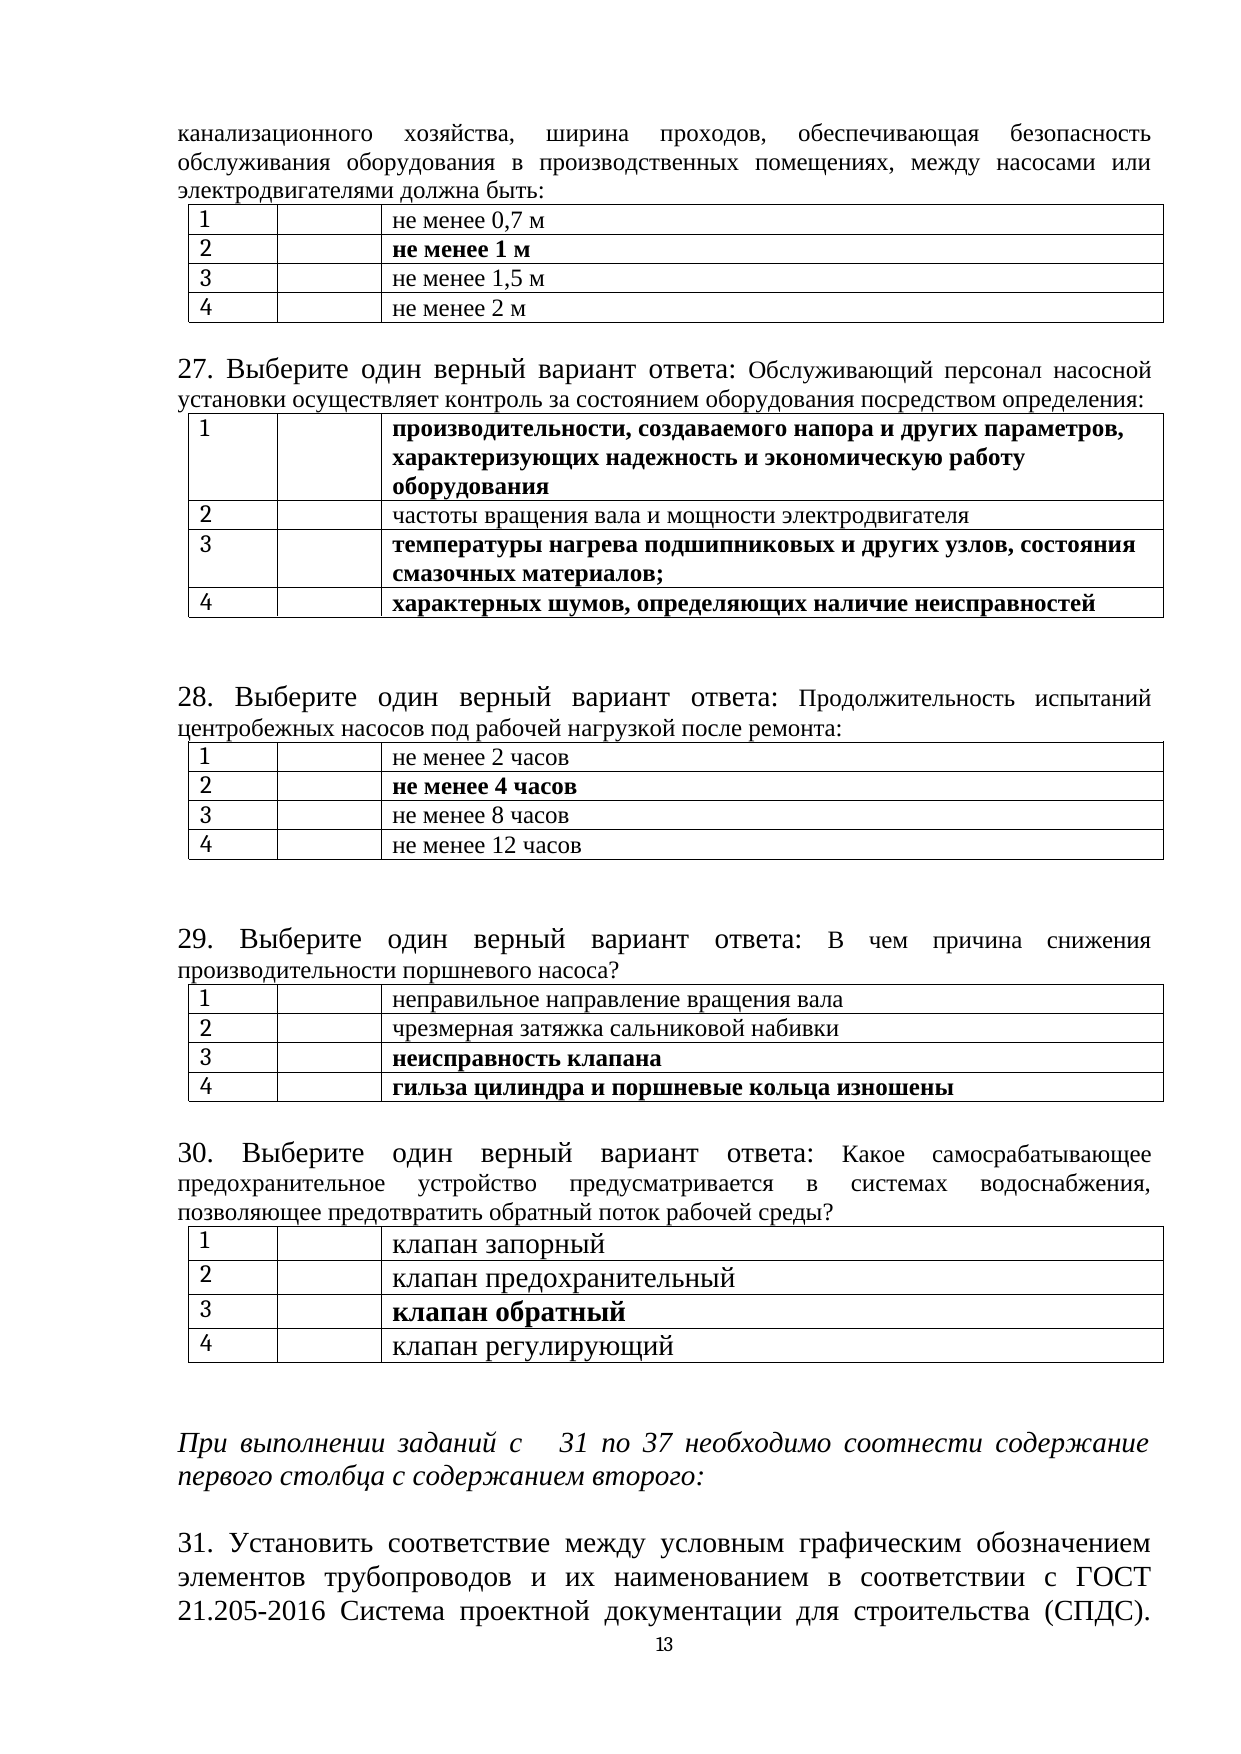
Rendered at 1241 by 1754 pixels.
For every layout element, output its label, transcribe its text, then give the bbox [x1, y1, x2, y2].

table_header [278, 743, 381, 771]
table_cell гильза цилиндра и поршневые кольца изношены [382, 1073, 1163, 1101]
table_cell температуры нагрева подшипниковых и других узлов, состояния смазочных материалов; [382, 530, 1163, 587]
table_cell [278, 1329, 381, 1362]
table_header 1 [189, 205, 277, 234]
table_cell клапан обратный [382, 1295, 1163, 1328]
table_cell [278, 264, 381, 292]
table_header 1 [189, 1227, 277, 1260]
table_cell [278, 588, 381, 616]
table_header 1 [189, 985, 277, 1013]
table_cell [278, 1014, 381, 1042]
table_cell [278, 830, 381, 858]
text 30. Выберите один верный вариант ответа: Какое самосрабатывающее предохранительное устройство предусматривается в системах водоснабжения, позволяющее предотвратить обратный поток рабочей среды? [177, 1135, 1152, 1226]
table_header клапан запорный [382, 1227, 1163, 1260]
table_cell 4 [189, 830, 277, 858]
table_cell 2 [189, 772, 277, 800]
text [177, 118, 1152, 204]
table_cell [278, 1073, 381, 1101]
text 29. Выберите один верный вариант ответа: В чем причина снижения производительности поршневого насоса? [177, 921, 1152, 984]
table_cell не менее 12 часов [382, 830, 1163, 858]
table_cell 3 [189, 1295, 277, 1328]
table_cell 3 [189, 264, 277, 292]
table_cell 4 [189, 588, 277, 616]
table_cell чрезмерная затяжка сальниковой набивки [382, 1014, 1163, 1042]
table_cell неисправность клапана [382, 1043, 1163, 1071]
text 27. Выберите один верный вариант ответа: Обслуживающий персонал насосной установки осуществляет контроль за состоянием оборудования посредством определения: [177, 351, 1152, 413]
table_cell [278, 1043, 381, 1071]
table_cell [278, 1261, 381, 1294]
table_cell 4 [189, 1073, 277, 1101]
table_cell не менее 4 часов [382, 772, 1163, 800]
table_cell 3 [189, 1043, 277, 1071]
table_cell не менее 1,5 м [382, 264, 1163, 292]
table_header [278, 985, 381, 1013]
table_cell 4 [189, 293, 277, 321]
table_header [278, 1227, 381, 1260]
table_cell 3 [189, 530, 277, 587]
table_cell [278, 772, 381, 800]
table_header производительности, создаваемого напора и других параметров, характеризующих надежность и экономическую работу оборудования [382, 414, 1163, 500]
table_cell 2 [189, 235, 277, 263]
table_cell частоты вращения вала и мощности электродвигателя [382, 501, 1163, 529]
table_cell 2 [189, 1014, 277, 1042]
table_cell 2 [189, 1261, 277, 1294]
table_cell [278, 530, 381, 587]
table_cell 4 [189, 1329, 277, 1362]
table_cell [278, 293, 381, 321]
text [177, 1526, 1152, 1626]
table_header [278, 205, 381, 234]
table_cell клапан предохранительный [382, 1261, 1163, 1294]
table_cell [278, 235, 381, 263]
table_cell 3 [189, 801, 277, 829]
table_header 1 [189, 743, 277, 771]
table_cell [278, 801, 381, 829]
text 28. Выберите один верный вариант ответа: Продолжительность испытаний центробежных насосов под рабочей нагрузкой после ремонта: [177, 679, 1152, 741]
table_cell характерных шумов, определяющих наличие неисправностей [382, 588, 1163, 616]
table_cell не менее 2 м [382, 293, 1163, 321]
table_cell 2 [189, 501, 277, 529]
text При выполнении заданий с 31 по 37 необходимо соотнести содержание первого столбца с содержанием второго: [177, 1425, 1152, 1492]
table_cell не менее 8 часов [382, 801, 1163, 829]
table_cell [278, 1295, 381, 1328]
table_header неправильное направление вращения вала [382, 985, 1163, 1013]
table_header не менее 0,7 м [382, 205, 1163, 234]
table_header [278, 414, 381, 500]
table_cell [278, 501, 381, 529]
table_cell не менее 1 м [382, 235, 1163, 263]
table_header 1 [189, 414, 277, 500]
table_cell клапан регулирующий [382, 1329, 1163, 1362]
table_header не менее 2 часов [382, 743, 1163, 771]
